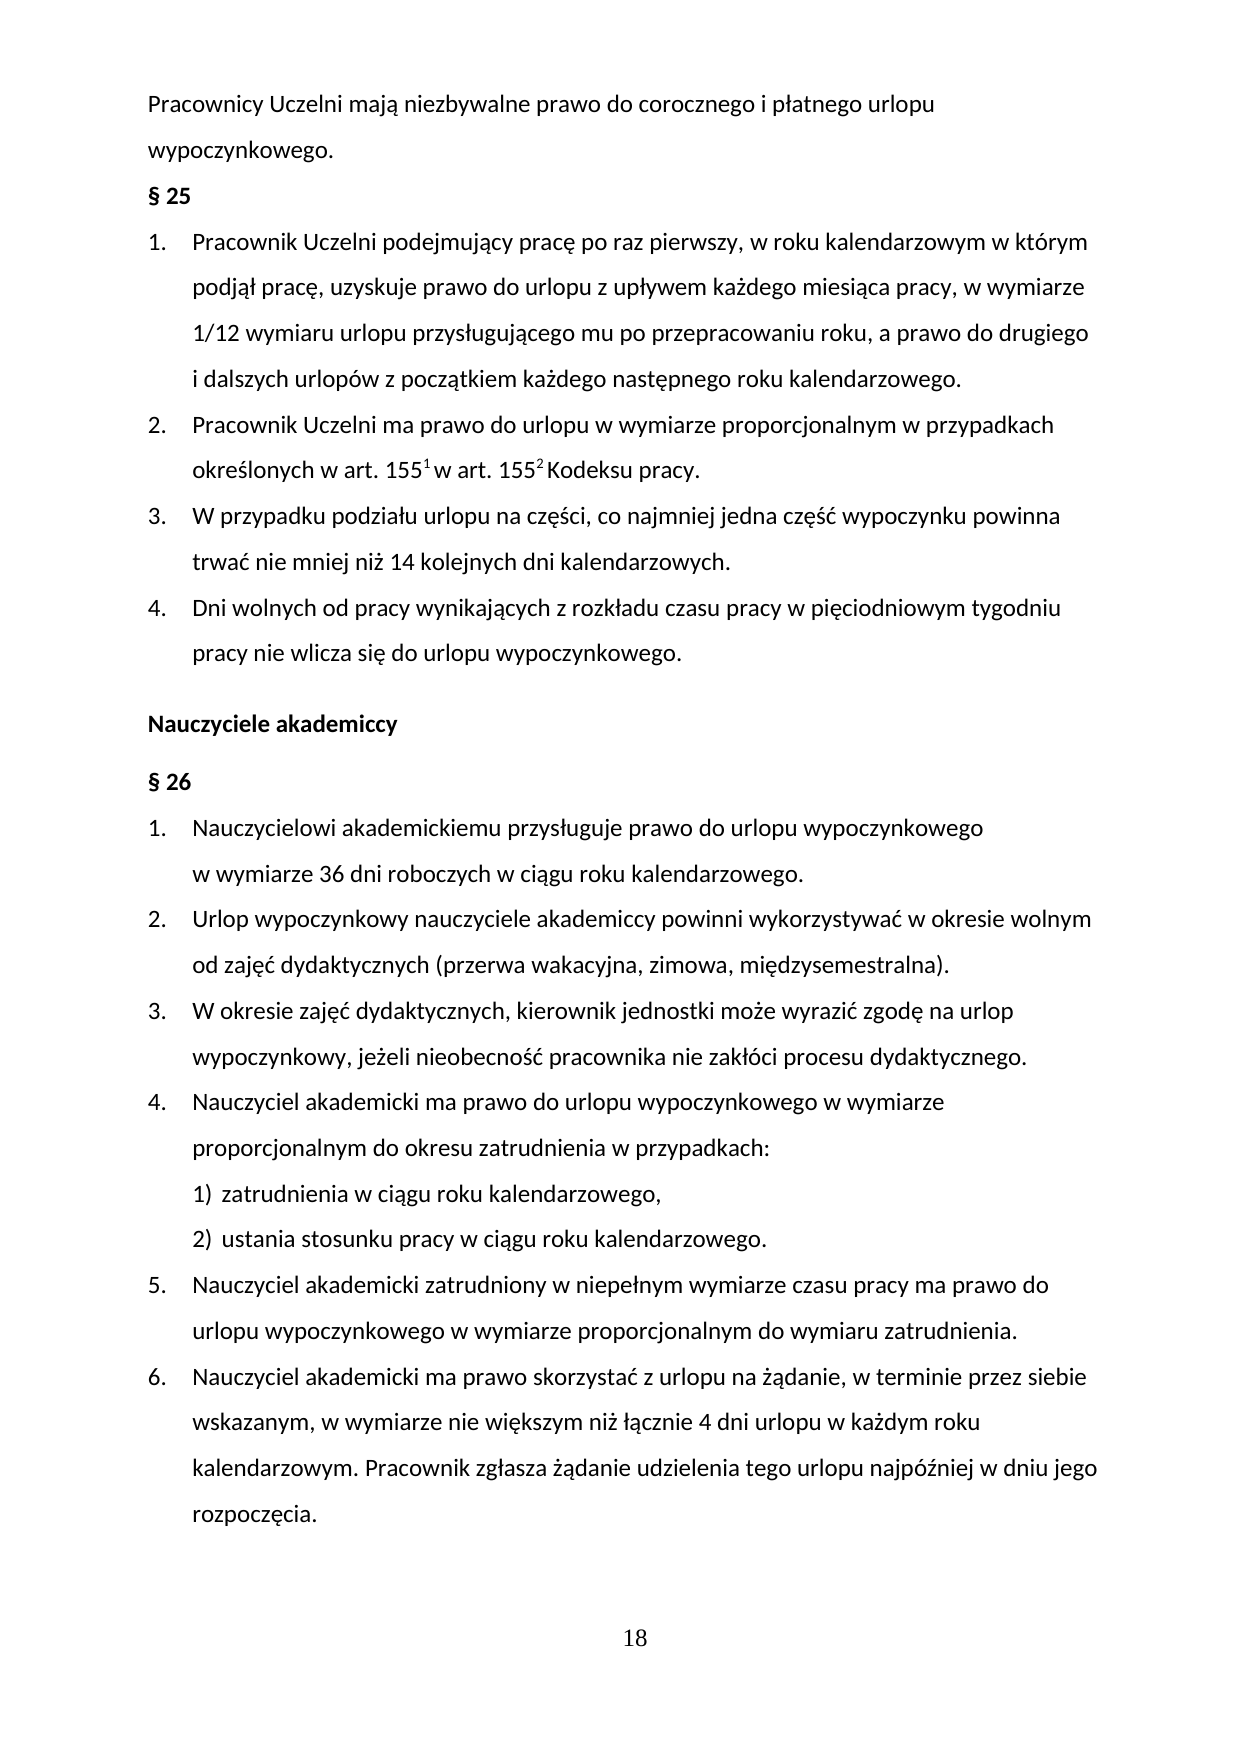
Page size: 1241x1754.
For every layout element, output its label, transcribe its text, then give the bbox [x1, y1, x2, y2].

list zatrudnienia w ciągu roku kalendarzowego, [192, 1178, 1122, 1208]
list Nauczyciel akademicki ma prawo do urlopu wypoczynkowego w wymiarze proporcjonalnym do okresu zatrudnienia w przypadkach: [148, 1086, 1122, 1163]
list Dni wolnych od pracy wynikających z rozkładu czasu pracy w pięciodniowym tygodniu pracy nie wlicza się do urlopu wypoczynkowego. [148, 592, 1122, 668]
list Pracownik Uczelni podejmujący pracę po raz pierwszy, w roku kalendarzowym w którym podjął pracę, uzyskuje prawo do urlopu z upływem każdego miesiąca pracy, w wymiarze 1/12 wymiaru urlopu przysługującego mu po przepracowaniu roku, a prawo do drugiego i dalszych urlopów z początkiem każdego następnego roku kalendarzowego. [148, 226, 1122, 393]
subtitle § 26 [148, 766, 1122, 797]
list Nauczyciel akademicki zatrudniony w niepełnym wymiarze czasu pracy ma prawo do urlopu wypoczynkowego w wymiarze proporcjonalnym do wymiaru zatrudnienia. [148, 1269, 1122, 1346]
list W okresie zajęć dydaktycznych, kierownik jednostki może wyrazić zgodę na urlop wypoczynkowy, jeżeli nieobecność pracownika nie zakłóci procesu dydaktycznego. [148, 995, 1122, 1071]
list Urlop wypoczynkowy nauczyciele akademiccy powinni wykorzystywać w okresie wolnym od zajęć dydaktycznych (przerwa wakacyjna, zimowa, międzysemestralna). [148, 903, 1122, 980]
text Pracownicy Uczelni mają niezbywalne prawo do corocznego i płatnego urlopu wypoczynkowego. [148, 89, 1122, 165]
list Nauczyciel akademicki ma prawo skorzystać z urlopu na żądanie, w terminie przez siebie wskazanym, w wymiarze nie większym niż łącznie 4 dni urlopu w każdym roku kalendarzowym. Pracownik zgłasza żądanie udzielenia tego urlopu najpóźniej w dniu jego rozpoczęcia. [148, 1361, 1122, 1528]
subtitle Nauczyciele akademiccy [148, 708, 1122, 739]
list W przypadku podziału urlopu na części, co najmniej jedna część wypoczynku powinna trwać nie mniej niż 14 kolejnych dni kalendarzowych. [148, 500, 1122, 576]
list Nauczycielowi akademickiemu przysługuje prawo do urlopu wypoczynkowego w wymiarze 36 dni roboczych w ciągu roku kalendarzowego. [148, 812, 1122, 888]
list ustania stosunku pracy w ciągu roku kalendarzowego. [192, 1224, 1122, 1254]
list Pracownik Uczelni ma prawo do urlopu w wymiarze proporcjonalnym w przypadkach określonych w art. 1551 w art. 1552 Kodeksu pracy. [148, 409, 1122, 485]
subtitle § 25 [148, 180, 1122, 211]
